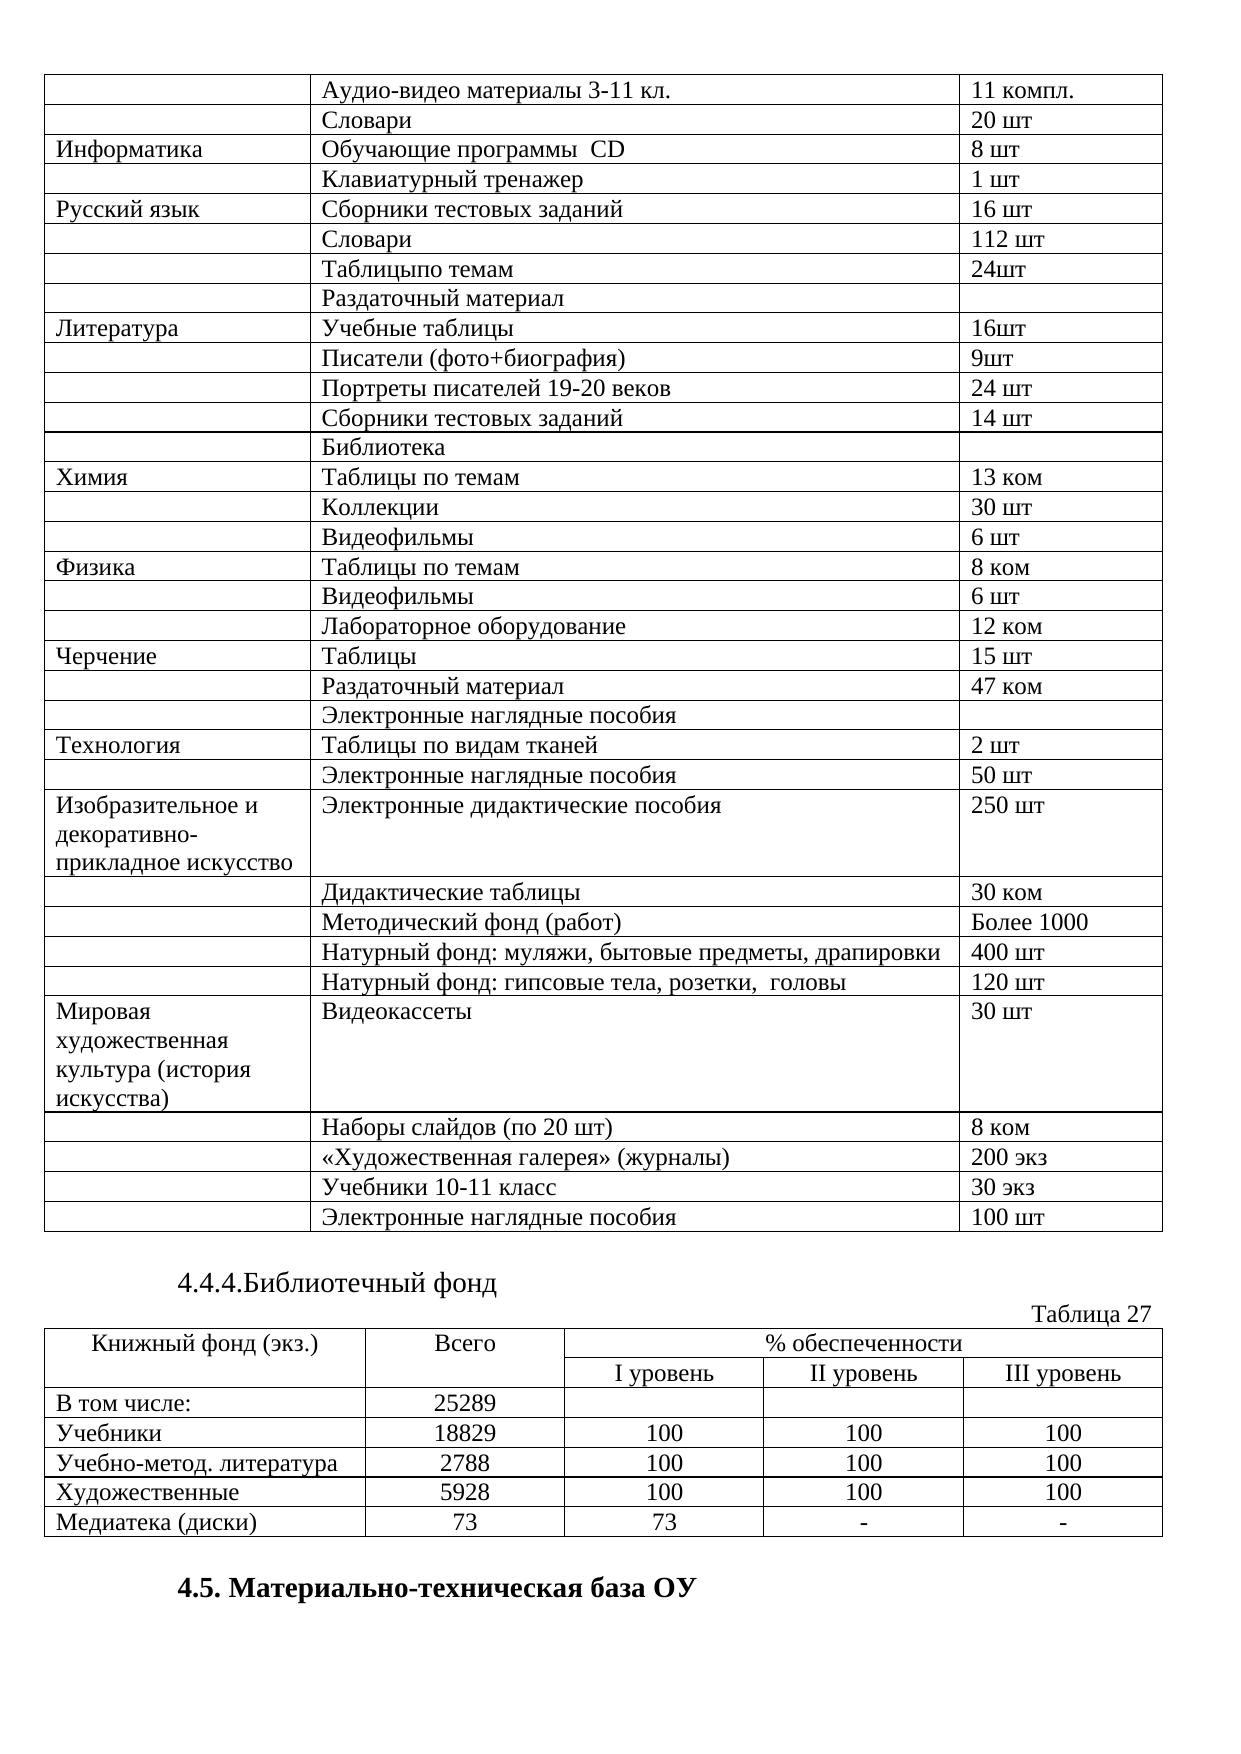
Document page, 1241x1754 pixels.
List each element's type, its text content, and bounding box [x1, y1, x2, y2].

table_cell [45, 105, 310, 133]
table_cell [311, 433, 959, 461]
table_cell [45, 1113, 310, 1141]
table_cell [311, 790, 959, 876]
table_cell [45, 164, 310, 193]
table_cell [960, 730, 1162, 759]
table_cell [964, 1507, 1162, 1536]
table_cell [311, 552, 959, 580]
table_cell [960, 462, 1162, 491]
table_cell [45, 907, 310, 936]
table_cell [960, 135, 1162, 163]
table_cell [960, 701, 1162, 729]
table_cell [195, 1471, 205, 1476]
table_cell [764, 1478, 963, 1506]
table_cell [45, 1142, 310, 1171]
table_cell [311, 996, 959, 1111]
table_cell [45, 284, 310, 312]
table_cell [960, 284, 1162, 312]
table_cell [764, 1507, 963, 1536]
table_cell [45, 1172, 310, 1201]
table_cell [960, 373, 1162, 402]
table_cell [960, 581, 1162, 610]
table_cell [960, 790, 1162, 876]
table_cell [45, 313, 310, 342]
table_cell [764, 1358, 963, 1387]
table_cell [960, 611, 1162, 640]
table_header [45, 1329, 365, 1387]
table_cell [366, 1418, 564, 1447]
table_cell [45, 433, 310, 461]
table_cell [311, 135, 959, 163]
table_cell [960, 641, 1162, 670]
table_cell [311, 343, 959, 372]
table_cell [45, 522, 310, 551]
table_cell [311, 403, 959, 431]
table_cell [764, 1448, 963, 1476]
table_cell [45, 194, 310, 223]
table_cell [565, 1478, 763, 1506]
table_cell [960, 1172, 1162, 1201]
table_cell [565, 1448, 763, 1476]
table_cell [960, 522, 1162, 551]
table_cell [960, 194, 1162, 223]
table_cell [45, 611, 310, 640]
text 4.4.4.Библиотечный фонд [177, 1265, 1152, 1299]
text 4.5. Материально-техническая база ОУ [177, 1571, 1152, 1604]
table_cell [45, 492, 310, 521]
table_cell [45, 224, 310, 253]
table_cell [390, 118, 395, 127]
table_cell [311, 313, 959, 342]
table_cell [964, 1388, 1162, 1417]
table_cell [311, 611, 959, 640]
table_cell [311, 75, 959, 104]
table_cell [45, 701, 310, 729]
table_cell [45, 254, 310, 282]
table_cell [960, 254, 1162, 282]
text Таблица 27 [177, 1299, 1152, 1327]
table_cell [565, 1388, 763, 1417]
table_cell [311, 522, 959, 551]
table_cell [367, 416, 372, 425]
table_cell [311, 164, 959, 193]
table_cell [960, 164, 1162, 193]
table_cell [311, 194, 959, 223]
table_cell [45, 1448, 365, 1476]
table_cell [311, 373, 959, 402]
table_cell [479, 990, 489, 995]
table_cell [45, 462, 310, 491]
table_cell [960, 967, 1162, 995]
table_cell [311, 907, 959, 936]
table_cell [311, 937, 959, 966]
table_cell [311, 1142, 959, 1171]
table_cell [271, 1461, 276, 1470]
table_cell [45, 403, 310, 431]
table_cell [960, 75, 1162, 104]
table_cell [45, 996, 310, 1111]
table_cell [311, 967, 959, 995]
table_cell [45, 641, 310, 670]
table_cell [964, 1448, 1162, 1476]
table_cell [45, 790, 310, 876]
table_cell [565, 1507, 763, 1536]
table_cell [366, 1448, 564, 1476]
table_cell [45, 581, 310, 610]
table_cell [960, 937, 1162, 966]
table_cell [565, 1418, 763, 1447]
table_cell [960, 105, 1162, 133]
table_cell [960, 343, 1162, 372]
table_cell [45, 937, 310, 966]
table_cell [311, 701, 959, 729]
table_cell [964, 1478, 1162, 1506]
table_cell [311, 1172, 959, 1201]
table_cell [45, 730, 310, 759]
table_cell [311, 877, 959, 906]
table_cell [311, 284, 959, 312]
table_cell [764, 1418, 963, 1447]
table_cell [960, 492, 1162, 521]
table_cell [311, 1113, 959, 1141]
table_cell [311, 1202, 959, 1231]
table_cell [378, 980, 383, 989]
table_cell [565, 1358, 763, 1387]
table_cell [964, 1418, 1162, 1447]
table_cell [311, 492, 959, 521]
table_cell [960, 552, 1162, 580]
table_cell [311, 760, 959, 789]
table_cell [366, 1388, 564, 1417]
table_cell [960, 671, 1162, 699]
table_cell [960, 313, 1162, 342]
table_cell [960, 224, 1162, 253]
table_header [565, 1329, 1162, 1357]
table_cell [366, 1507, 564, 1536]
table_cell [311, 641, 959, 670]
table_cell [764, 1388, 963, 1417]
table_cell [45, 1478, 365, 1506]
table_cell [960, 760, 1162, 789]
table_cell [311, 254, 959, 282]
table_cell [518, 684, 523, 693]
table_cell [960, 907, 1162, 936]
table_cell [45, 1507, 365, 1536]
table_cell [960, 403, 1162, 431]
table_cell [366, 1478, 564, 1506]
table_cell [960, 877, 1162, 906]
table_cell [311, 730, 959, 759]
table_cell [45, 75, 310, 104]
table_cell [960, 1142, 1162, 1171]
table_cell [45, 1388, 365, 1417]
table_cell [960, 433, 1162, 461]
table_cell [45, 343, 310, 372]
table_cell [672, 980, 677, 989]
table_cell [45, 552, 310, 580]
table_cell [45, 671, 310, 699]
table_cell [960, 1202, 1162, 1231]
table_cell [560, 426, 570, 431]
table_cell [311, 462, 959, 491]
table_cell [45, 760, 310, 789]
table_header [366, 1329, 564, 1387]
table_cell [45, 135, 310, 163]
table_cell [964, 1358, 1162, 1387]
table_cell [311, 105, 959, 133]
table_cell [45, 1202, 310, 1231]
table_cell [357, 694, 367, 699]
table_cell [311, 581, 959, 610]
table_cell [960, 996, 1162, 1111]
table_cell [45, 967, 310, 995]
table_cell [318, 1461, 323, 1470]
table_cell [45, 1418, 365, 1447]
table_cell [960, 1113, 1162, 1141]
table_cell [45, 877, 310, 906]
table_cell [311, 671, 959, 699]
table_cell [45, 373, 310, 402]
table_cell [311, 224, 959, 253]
